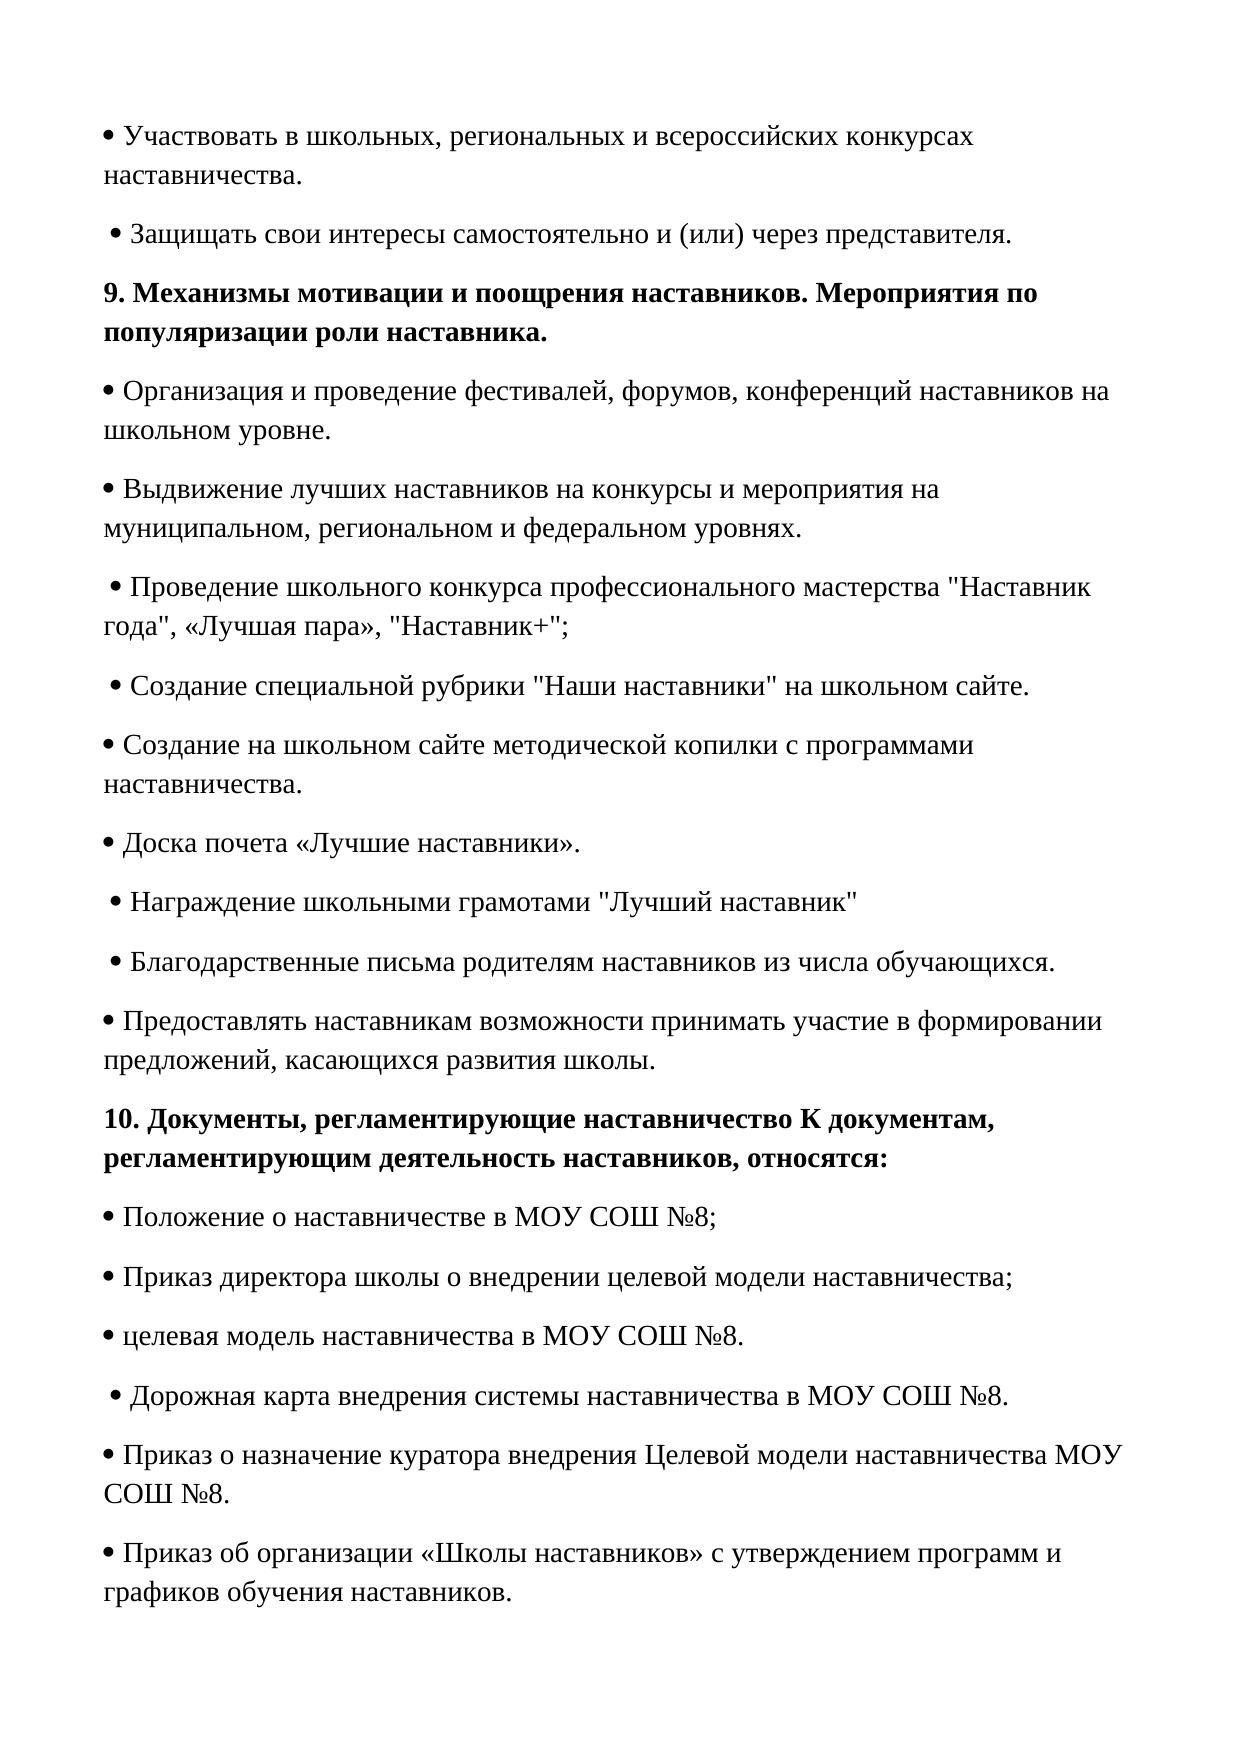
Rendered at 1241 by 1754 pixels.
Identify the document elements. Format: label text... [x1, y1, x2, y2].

text Проведение школьного конкурса профессионального мастерства "Наставник года", «Лучшая пара», "Наставник+"; [103, 569, 1152, 642]
text Дорожная карта внедрения системы наставничества в МОУ СОШ №8. [103, 1378, 1152, 1412]
text Доска почета «Лучшие наставники». [103, 825, 1152, 859]
text Организация и проведение фестивалей, форумов, конференций наставников на школьном уровне. [103, 373, 1152, 446]
text Выдвижение лучших наставников на конкурсы и мероприятия на муниципальном, региональном и федеральном уровнях. [103, 472, 1152, 544]
text Приказ о назначение куратора внедрения Целевой модели наставничества МОУ СОШ №8. [103, 1437, 1152, 1509]
text Положение о наставничестве в МОУ СОШ №8; [103, 1199, 1152, 1233]
text Благодарственные письма родителям наставников из числа обучающихся. [103, 944, 1152, 978]
text Создание специальной рубрики "Наши наставники" на школьном сайте. [103, 668, 1152, 701]
text Защищать свои интересы самостоятельно и (или) через представителя. [103, 216, 1152, 250]
text Участвовать в школьных, региональных и всероссийских конкурсах наставничества. [103, 118, 1152, 190]
text Награждение школьными грамотами "Лучший наставник" [103, 884, 1152, 918]
text Предоставлять наставникам возможности принимать участие в формировании предложений, касающихся развития школы. [103, 1003, 1152, 1076]
text Приказ директора школы о внедрении целевой модели наставничества; [103, 1259, 1152, 1293]
text Создание на школьном сайте методической копилки с программами наставничества. [103, 727, 1152, 799]
text Приказ об организации «Школы наставников» с утверждением программ и графиков обучения наставников. [103, 1535, 1152, 1608]
text 10. Документы, регламентирующие наставничество К документам, регламентирующим деятельность наставников, относятся: [103, 1102, 1152, 1174]
text 9. Механизмы мотивации и поощрения наставников. Мероприятия по популяризации роли наставника. [103, 276, 1152, 348]
text целевая модель наставничества в МОУ СОШ №8. [103, 1318, 1152, 1352]
